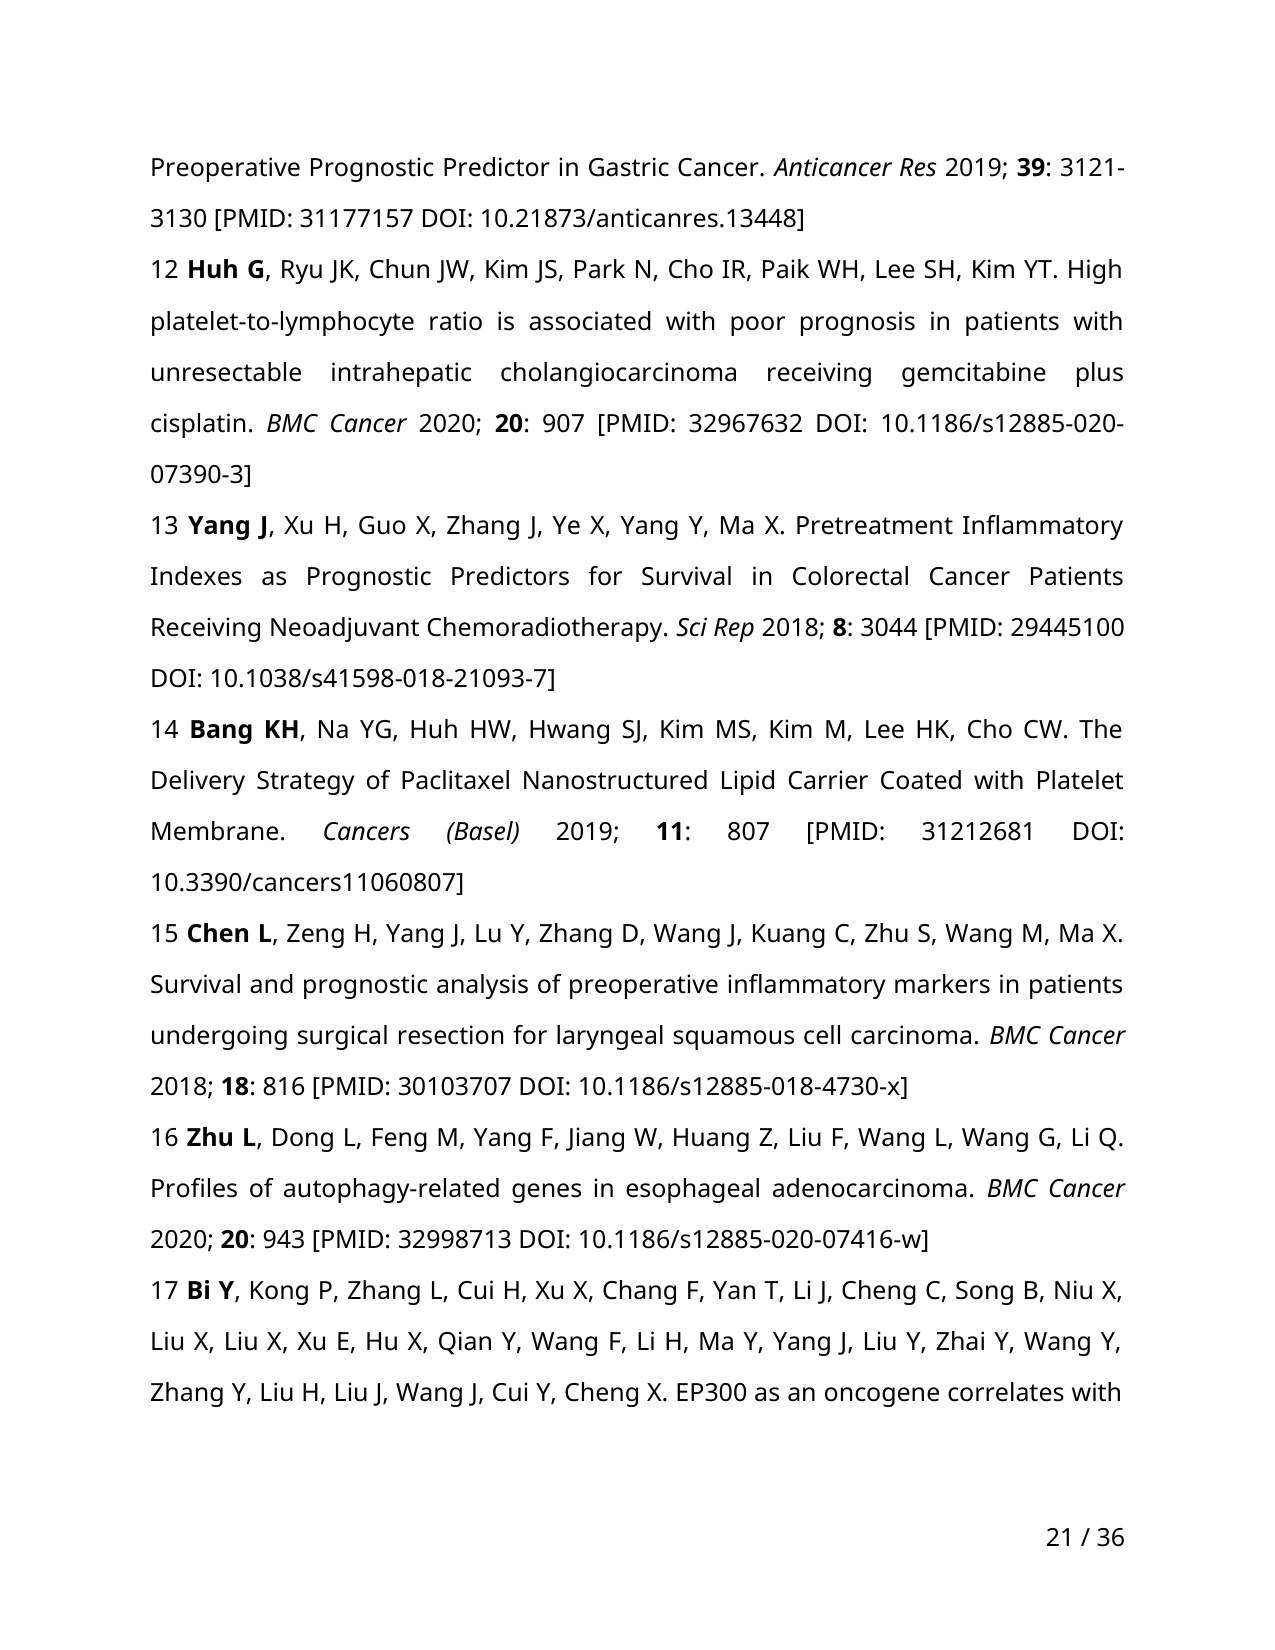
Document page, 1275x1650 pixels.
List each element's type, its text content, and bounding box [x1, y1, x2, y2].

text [150, 1273, 1125, 1409]
text 16 Zhu L, Dong L, Feng M, Yang F, Jiang W, Huang Z, Liu F, Wang L, Wang G, Li Q. Profiles of autophagy-related genes in esophageal adenocarcinoma. BMC Cancer 2020; 20: 943 [PMID: 32998713 DOI: 10.1186/s12885-020-07416-w] [150, 1120, 1125, 1256]
text 13 Yang J, Xu H, Guo X, Zhang J, Ye X, Yang Y, Ma X. Pretreatment Inflammatory Indexes as Prognostic Predictors for Survival in Colorectal Cancer Patients Receiving Neoadjuvant Chemoradiotherapy. Sci Rep 2018; 8: 3044 [PMID: 29445100 DOI: 10.1038/s41598-018-21093-7] [150, 507, 1125, 694]
text 15 Chen L, Zeng H, Yang J, Lu Y, Zhang D, Wang J, Kuang C, Zhu S, Wang M, Ma X. Survival and prognostic analysis of preoperative inflammatory markers in patients undergoing surgical resection for laryngeal squamous cell carcinoma. BMC Cancer 2018; 18: 816 [PMID: 30103707 DOI: 10.1186/s12885-018-4730-x] [150, 916, 1125, 1103]
text 14 Bang KH, Na YG, Huh HW, Hwang SJ, Kim MS, Kim M, Lee HK, Cho CW. The Delivery Strategy of Paclitaxel Nanostructured Lipid Carrier Coated with Platelet Membrane. Cancers (Basel) 2019; 11: 807 [PMID: 31212681 DOI: 10.3390/cancers11060807] [150, 711, 1125, 899]
text 12 Huh G, Ryu JK, Chun JW, Kim JS, Park N, Cho IR, Paik WH, Lee SH, Kim YT. High platelet-to-lymphocyte ratio is associated with poor prognosis in patients with unresectable intrahepatic cholangiocarcinoma receiving gemcitabine plus cisplatin. BMC Cancer 2020; 20: 907 [PMID: 32967632 DOI: 10.1186/s12885-020-07390-3] [150, 252, 1125, 490]
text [150, 150, 1125, 235]
